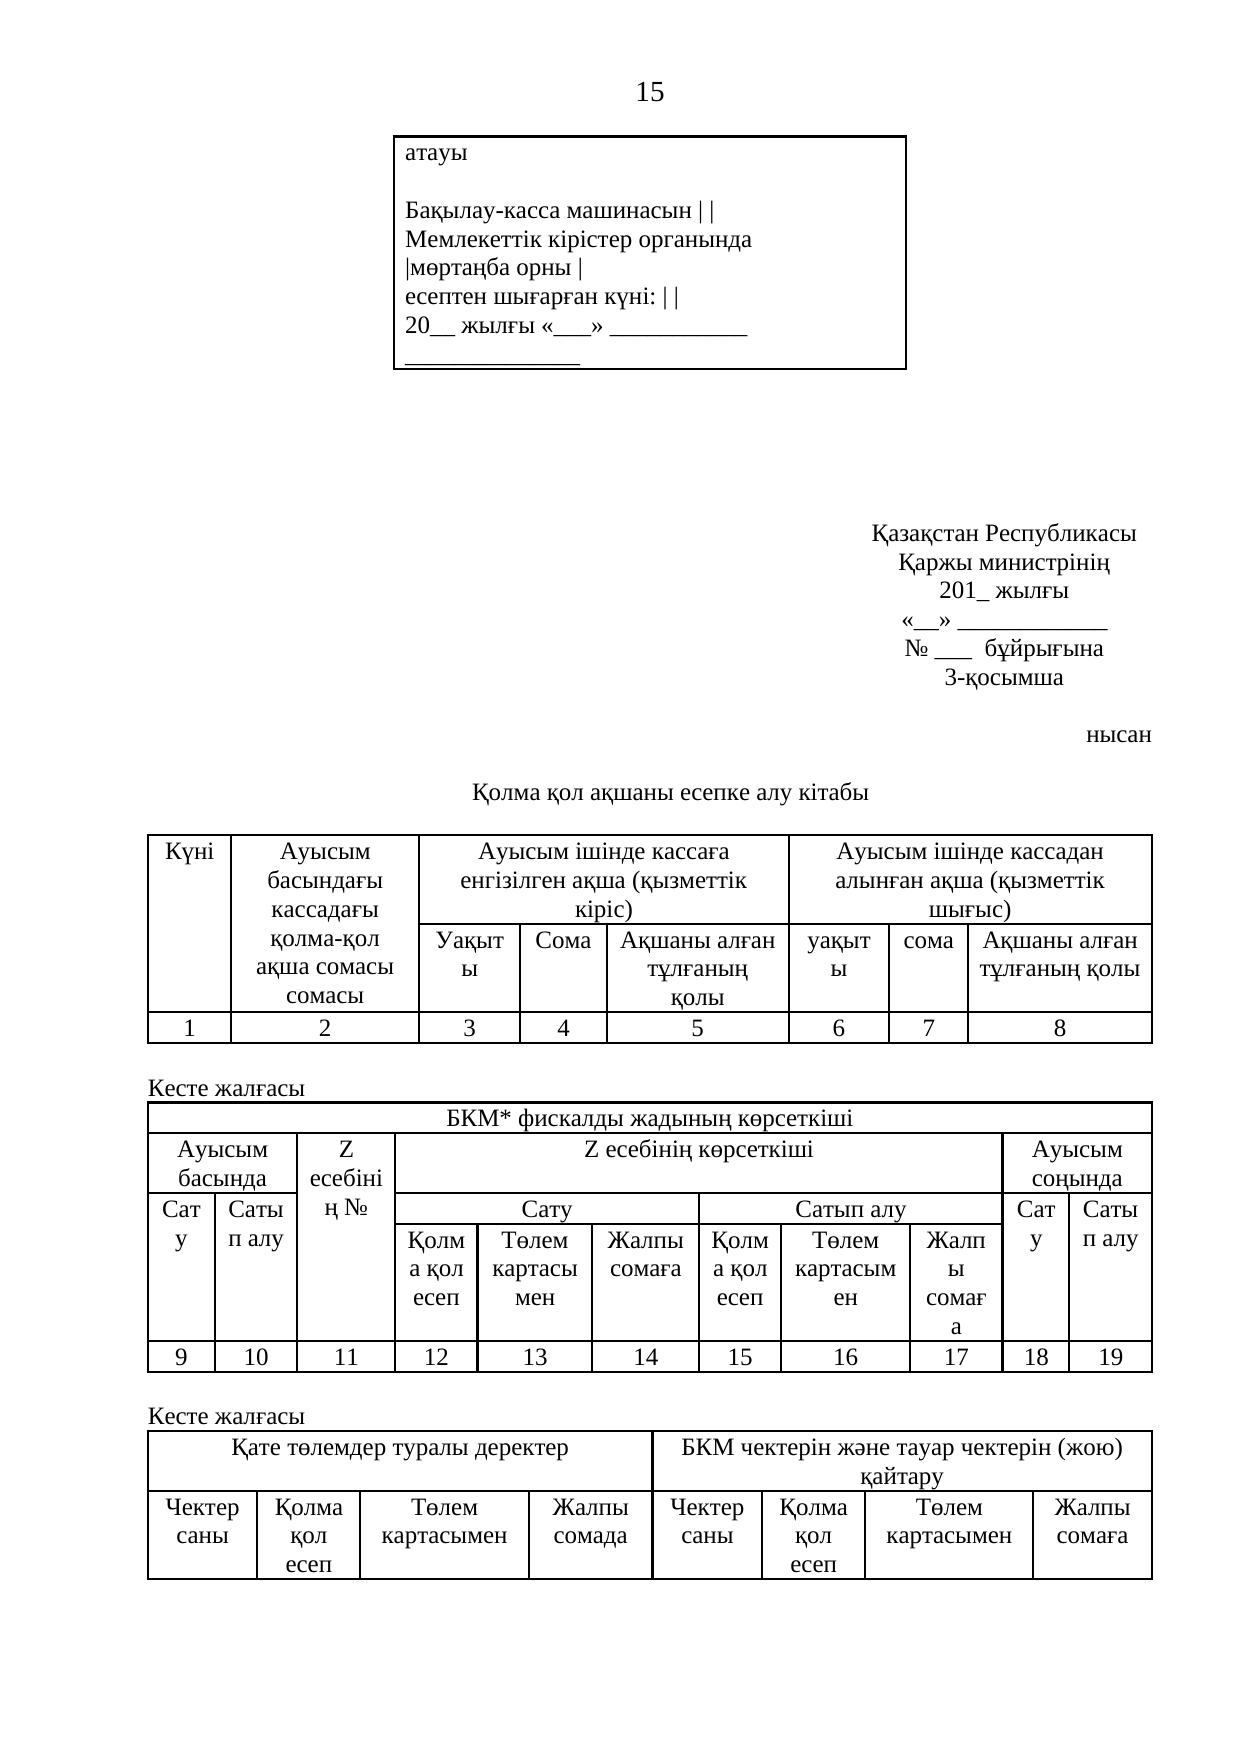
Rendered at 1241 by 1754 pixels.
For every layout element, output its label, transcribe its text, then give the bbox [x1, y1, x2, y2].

table_cell Сату [396, 1194, 698, 1223]
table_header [395, 138, 905, 367]
text № ___ бұйрығына [856, 633, 1152, 662]
text Қаржы министрінің [856, 547, 1152, 576]
table_cell Жалпы сомаға [593, 1225, 698, 1340]
table_cell Сату [1004, 1194, 1068, 1340]
table_cell 11 [298, 1342, 394, 1371]
text Кесте жалғасы [148, 1073, 1152, 1101]
table_cell 2 [232, 1013, 418, 1042]
table_cell 3 [420, 1013, 519, 1042]
table_cell Ауысым басында [149, 1134, 296, 1192]
table_cell Ауысым соңында [1004, 1134, 1151, 1192]
table_cell Төлем картасымен [361, 1492, 528, 1578]
table_header Ауысым ішінде кассаға енгізілген ақша (қызметтік кіріс) [420, 836, 788, 923]
text «__» ____________ [856, 604, 1152, 633]
table_cell 13 [479, 1342, 591, 1371]
table_cell Сатып алу [216, 1194, 296, 1340]
table_cell 8 [969, 1013, 1151, 1042]
table_cell 10 [216, 1342, 296, 1371]
text 3-қосымша [856, 662, 1152, 691]
table_cell 5 [608, 1013, 788, 1042]
table_cell Сатып алу [1070, 1194, 1151, 1340]
table_cell Төлем картасымен [782, 1225, 909, 1340]
table_cell Жалпы сомаға [1034, 1492, 1151, 1578]
text нысан [856, 719, 1152, 748]
text Қазақстан Республикасы [856, 518, 1152, 547]
table_cell Қолма қол есеп [763, 1492, 864, 1578]
table_cell Қолма қол есеп [396, 1225, 476, 1340]
text Кесте жалғасы [148, 1401, 1152, 1430]
table_cell Қолма қол есеп [700, 1225, 780, 1340]
table_cell Ақшаны алған тұлғаның қолы [969, 925, 1151, 1011]
table_header БКМ* фискалды жадының көрсеткіші [149, 1104, 1151, 1132]
text 201_ жылғы [856, 576, 1152, 604]
table_cell 19 [1070, 1342, 1151, 1371]
table_cell Чектер саны [149, 1492, 256, 1578]
table_cell 1 [149, 1013, 230, 1042]
table_cell 6 [790, 1013, 888, 1042]
table_cell Төлем картасымен [479, 1225, 591, 1340]
table_header Ауысым басындағы кассадағы қолма-қол ақша сомасы сомасы [232, 836, 418, 1011]
table_cell Z есебінің көрсеткіші [396, 1134, 1001, 1192]
table_cell Сатып алу [700, 1194, 1001, 1223]
table_cell Чектер саны [654, 1492, 761, 1578]
table_cell 12 [396, 1342, 476, 1371]
text Қолма қол ақшаны есепке алу кітабы [148, 777, 1152, 806]
table_cell 7 [890, 1013, 967, 1042]
table_cell Уақыты [420, 925, 519, 1011]
table_header Күні [149, 836, 230, 1011]
table_header Қате төлемдер туралы деректер [149, 1432, 651, 1490]
table_cell 14 [593, 1342, 698, 1371]
table_cell Z есебінің № [298, 1134, 394, 1340]
table_header Ауысым ішінде кассадан алынған ақша (қызметтік шығыс) [790, 836, 1151, 923]
table_cell 15 [700, 1342, 780, 1371]
table_cell Сату [149, 1194, 214, 1340]
table_cell 16 [782, 1342, 909, 1371]
table_cell Ақшаны алған тұлғаның қолы [608, 925, 788, 1011]
table_cell сома [890, 925, 967, 1011]
table_cell Жалпы сомаға [911, 1225, 1001, 1340]
table_cell 18 [1004, 1342, 1068, 1371]
table_header БКМ чектерін және тауар чектерін (жою) қайтару [654, 1432, 1151, 1490]
table_cell Қолма қол есеп [258, 1492, 359, 1578]
table_cell 9 [149, 1342, 214, 1371]
table_cell уақыты [790, 925, 888, 1011]
table_cell 17 [911, 1342, 1001, 1371]
table_cell Төлем картасымен [866, 1492, 1032, 1578]
table_cell Сома [521, 925, 606, 1011]
table_cell Жалпы сомада [530, 1492, 651, 1578]
table_cell 4 [521, 1013, 606, 1042]
